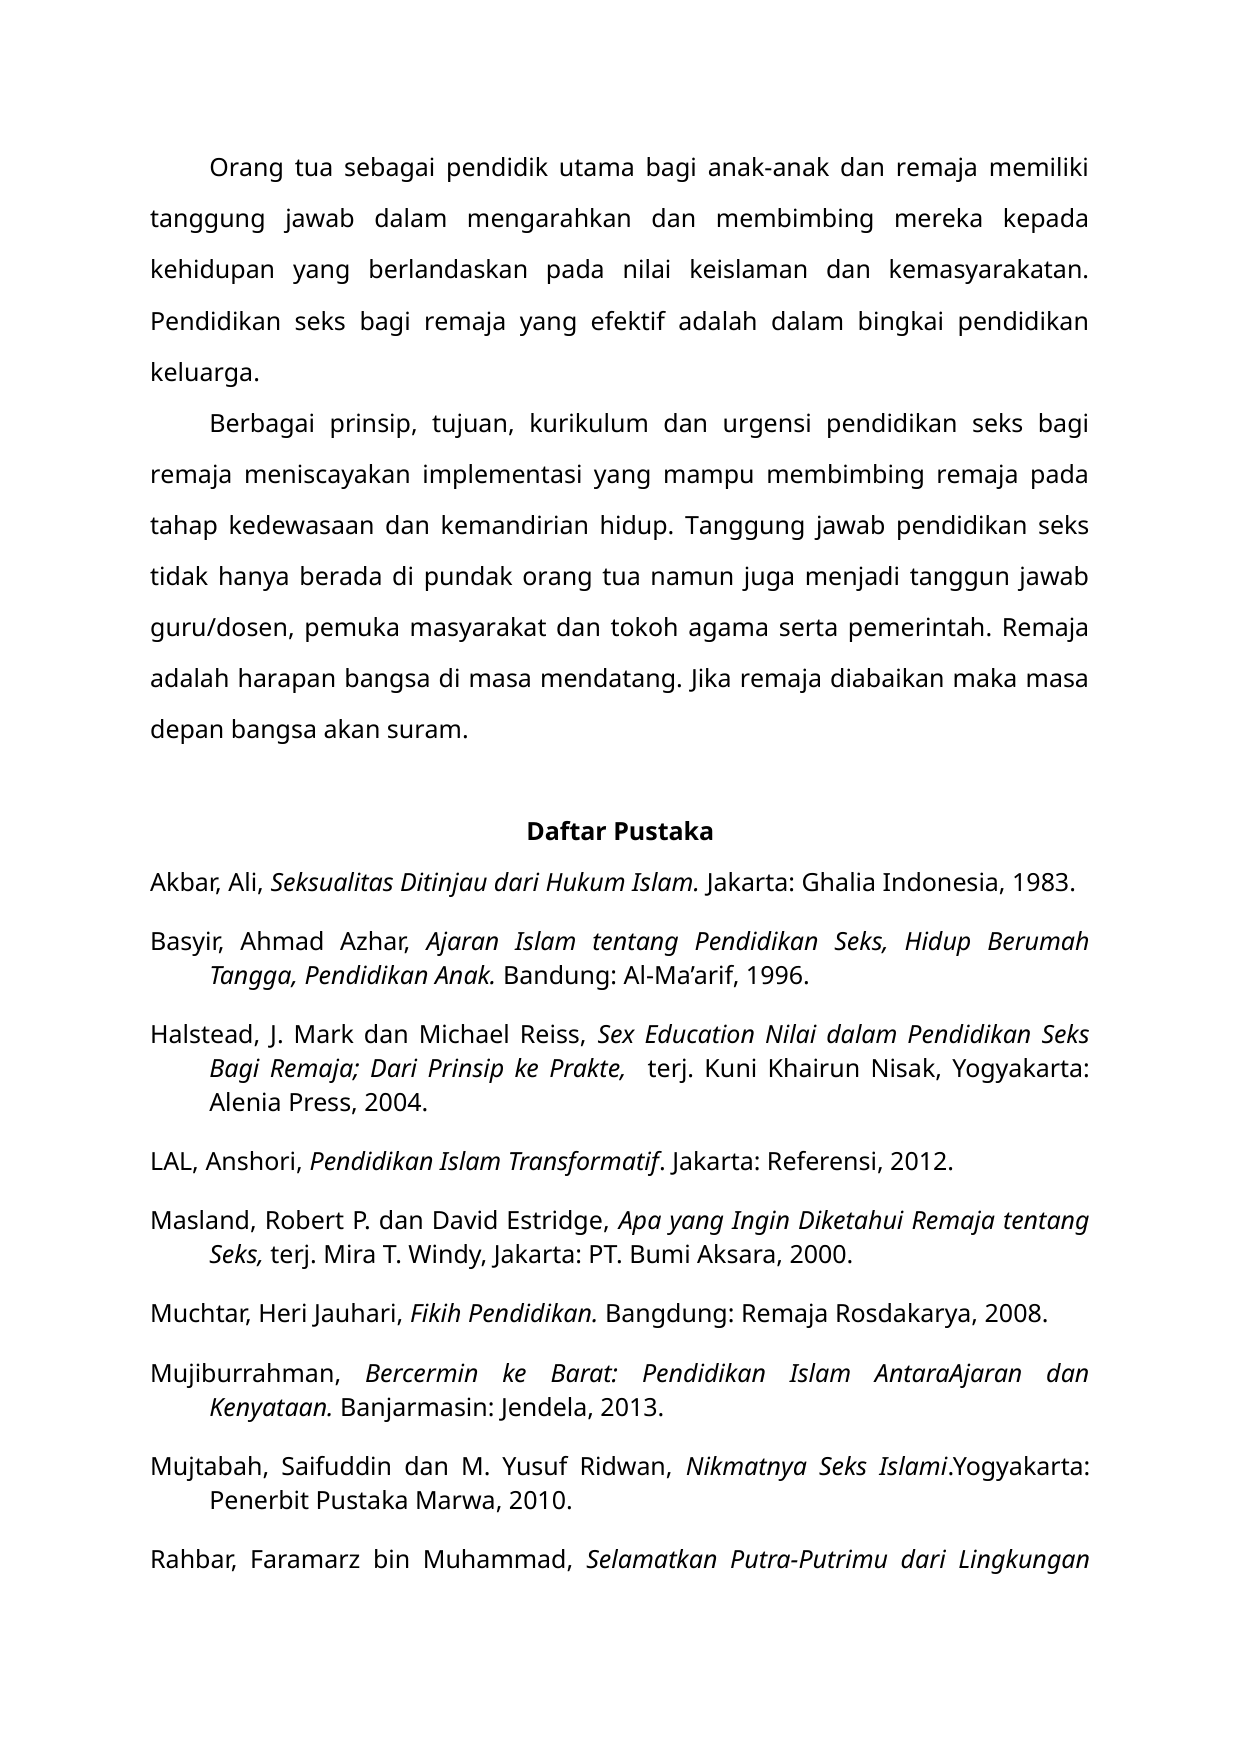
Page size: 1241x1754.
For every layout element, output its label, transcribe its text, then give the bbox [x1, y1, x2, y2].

list LAL, Anshori, Pendidikan Islam Transformatif. Jakarta: Referensi, 2012. [150, 1144, 1090, 1178]
list Mujiburrahman, Bercermin ke Barat: Pendidikan Islam AntaraAjaran dan Kenyataan. Banjarmasin: Jendela, 2013. [150, 1355, 1090, 1423]
list Muchtar, Heri Jauhari, Fikih Pendidikan. Bangdung: Remaja Rosdakarya, 2008. [150, 1296, 1090, 1330]
text Berbagai prinsip, tujuan, kurikulum dan urgensi pendidikan seks bagi remaja meniscayakan implementasi yang mampu membimbing remaja pada tahap kedewasaan dan kemandirian hidup. Tanggung jawab pendidikan seks tidak hanya berada di pundak orang tua namun juga menjadi tanggun jawab guru/dosen, pemuka masyarakat dan tokoh agama serta pemerintah. Remaja adalah harapan bangsa di masa mendatang. Jika remaja diabaikan maka masa depan bangsa akan suram. [150, 405, 1090, 746]
list Mujtabah, Saifuddin dan M. Yusuf Ridwan, Nikmatnya Seks Islami.Yogyakarta: Penerbit Pustaka Marwa, 2010. [150, 1448, 1090, 1516]
list Basyir, Ahmad Azhar, Ajaran Islam tentang Pendidikan Seks, Hidup Berumah Tangga, Pendidikan Anak. Bandung: Al-Ma’arif, 1996. [150, 924, 1090, 992]
list Masland, Robert P. dan David Estridge, Apa yang Ingin Diketahui Remaja tentang Seks, terj. Mira T. Windy, Jakarta: PT. Bumi Aksara, 2000. [150, 1203, 1090, 1271]
text Orang tua sebagai pendidik utama bagi anak-anak dan remaja memiliki tanggung jawab dalam mengarahkan dan membimbing mereka kepada kehidupan yang berlandaskan pada nilai keislaman dan kemasyarakatan. Pendidikan seks bagi remaja yang efektif adalah dalam bingkai pendidikan keluarga. [150, 150, 1090, 388]
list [150, 1541, 1090, 1576]
list Daftar Pustaka [150, 813, 1090, 848]
list Halstead, J. Mark dan Michael Reiss, Sex Education Nilai dalam Pendidikan Seks Bagi Remaja; Dari Prinsip ke Prakte, terj. Kuni Khairun Nisak, Yogyakarta: Alenia Press, 2004. [150, 1017, 1090, 1119]
list Akbar, Ali, Seksualitas Ditinjau dari Hukum Islam. Jakarta: Ghalia Indonesia, 1983. [150, 864, 1090, 899]
